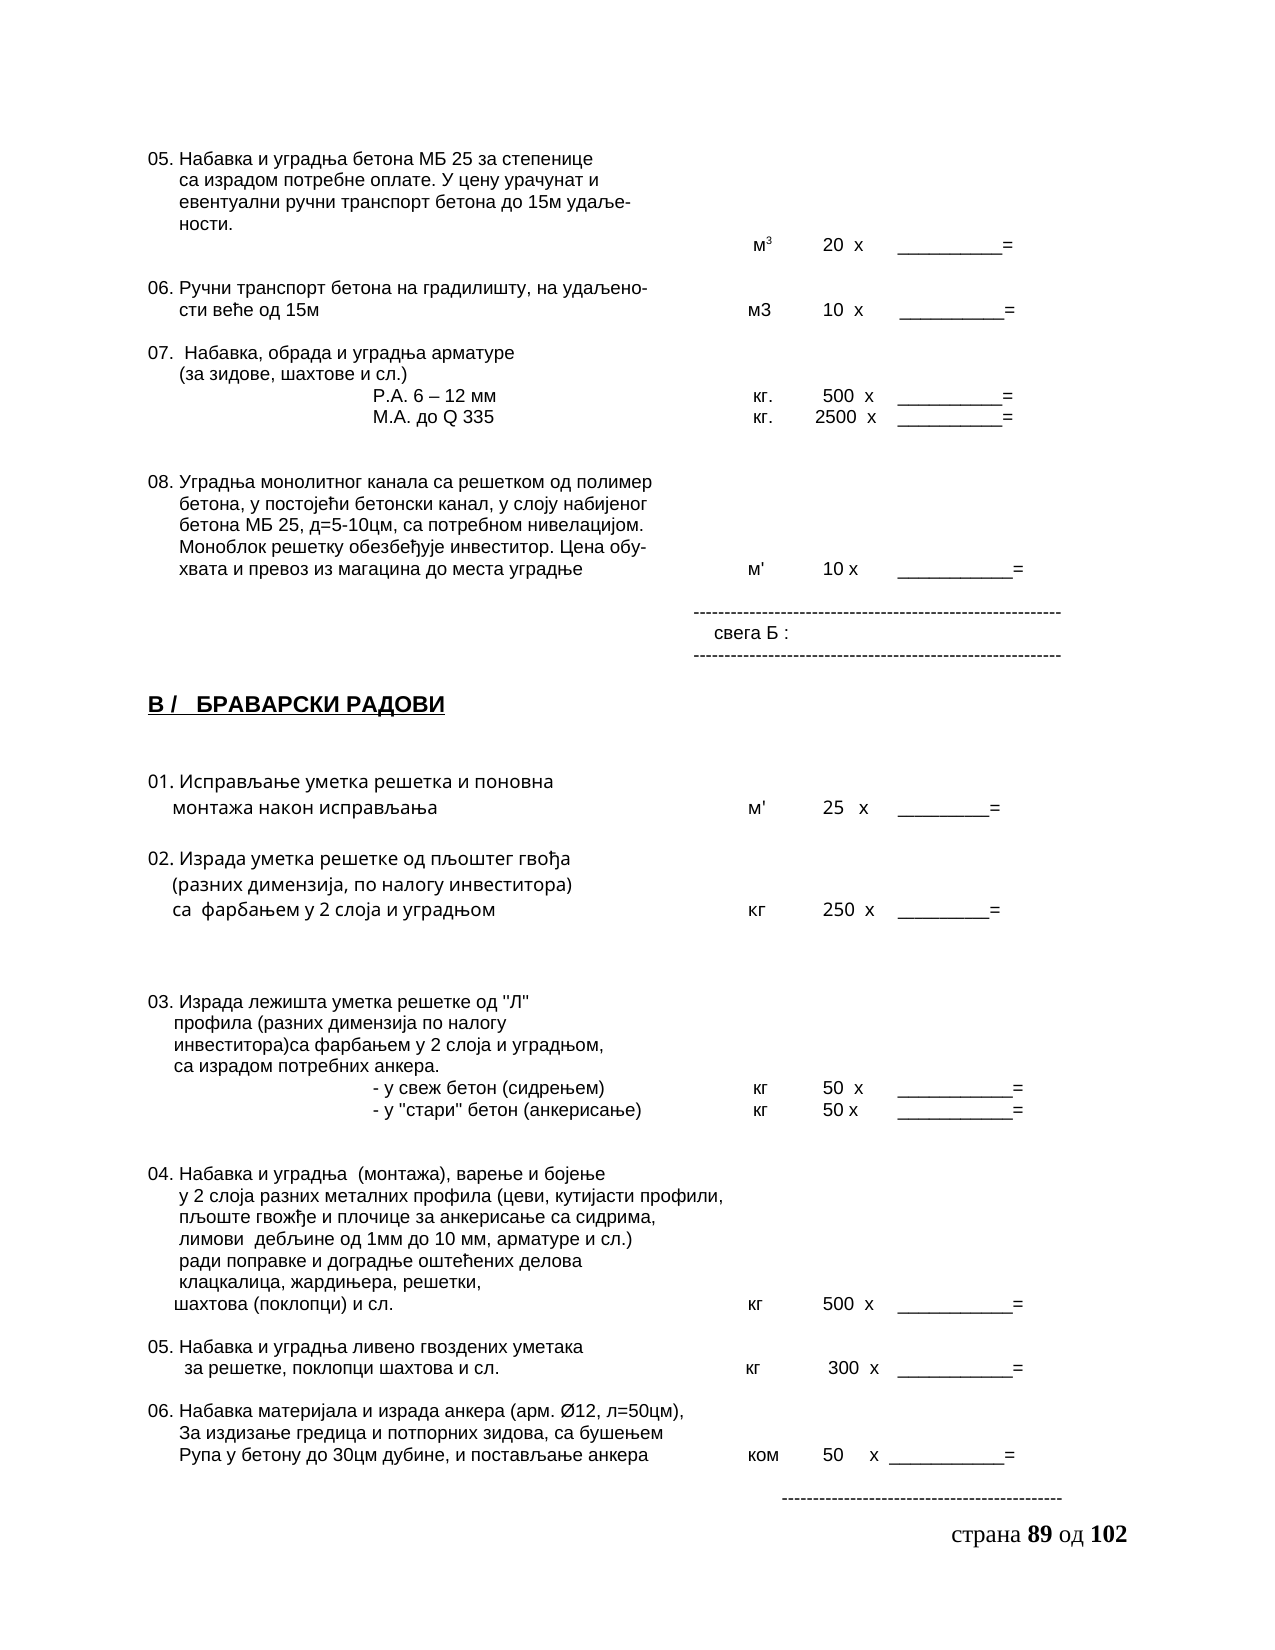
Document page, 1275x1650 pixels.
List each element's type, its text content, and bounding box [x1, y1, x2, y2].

text (разних димензија, по налогу инвеститора) [148, 871, 1127, 896]
text профила (разних димензија по налогу [148, 1012, 1127, 1034]
text ности. [148, 212, 1127, 234]
text бетона, у постојећи бетонски канал, у слоју набијеног [148, 493, 1127, 514]
text 05. Набавка и уградња бетона МБ 25 за степенице [148, 148, 1127, 169]
text - у свеж бетон (сидрењем) кг 50 х ___________= [148, 1077, 1127, 1098]
text инвеститора)са фарбањем у 2 слоја и уградњом, [148, 1034, 1127, 1055]
text м3 20 х __________= [148, 234, 1127, 255]
text 06. Ручни транспорт бетона на градилишту, на удаљено- [148, 277, 1127, 298]
text са израдом потребне оплате. У цену урачунат и [148, 169, 1127, 191]
text лимови дебљине од 1мм до 10 мм, арматуре и сл.) [148, 1228, 1127, 1249]
text клацкалица, жардињера, решетки, [148, 1271, 1127, 1292]
text 04. Набавка и уградња (монтажа), варење и бојење [148, 1163, 1127, 1185]
text 05. Набавка и уградња ливено гвоздених уметака [148, 1336, 1127, 1357]
text 03. Израда лежишта уметка решетке од ''Л'' [148, 991, 1127, 1012]
text 07. Набавка, обрада и уградња арматуре [148, 342, 1127, 363]
text Р.А. 6 – 12 мм кг. 500 х __________= [148, 385, 1127, 406]
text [148, 1487, 1127, 1508]
text монтажа након исправљања м' 25 х ___________= [148, 794, 1127, 820]
text (за зидове, шахтове и сл.) [148, 363, 1127, 385]
text у 2 слоја разних металних профила (цеви, кутијасти профили, [148, 1185, 1127, 1206]
text 06. Набавка материјала и израда анкера (арм. Ø12, л=50цм), [148, 1400, 1127, 1422]
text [148, 191, 1127, 212]
text свега Б : [148, 622, 1127, 643]
text ради поправке и доградње оштећених делова [148, 1249, 1127, 1271]
text 02. Израда уметка решетке од пљоштег гвођа [148, 845, 1127, 871]
text Рупа у бетону до 30цм дубине, и постављање анкера ком 50 х ___________= [148, 1443, 1127, 1465]
text хвата и превоз из магацина до места уградње м' 10 х ___________= [148, 557, 1127, 579]
text 01. Исправљање уметка решетка и поновна [148, 769, 1127, 794]
text ----------------------------------------------------------- [148, 643, 1127, 665]
text ----------------------------------------------------------- [148, 600, 1127, 622]
text шахтова (поклопци) и сл. кг 500 х ___________= [148, 1292, 1127, 1314]
text Моноблок решетку обезбеђује инвеститор. Цена обу- [148, 536, 1127, 557]
text пљоште гвожђе и плочице за анкерисање са сидрима, [148, 1206, 1127, 1228]
text за решетке, поклопци шахтова и сл. кг 300 х ___________= [148, 1357, 1127, 1379]
text са израдом потребних анкера. [148, 1055, 1127, 1077]
text В / БРАВАРСКИ РАДОВИ [148, 691, 1127, 718]
text 08. Уградња монолитног канала са решетком од полимер [148, 471, 1127, 493]
text За издизање гредица и потпорних зидова, са бушењем [148, 1422, 1127, 1443]
text сти веће од 15м м3 10 х __________= [148, 298, 1127, 320]
text са фарбањем у 2 слоја и уградњом кг 250 х ___________= [148, 896, 1127, 922]
text М.А. до Q 335 кг. 2500 х __________= [148, 406, 1127, 428]
text - у ''стари'' бетон (анкерисање) кг 50 х ___________= [148, 1098, 1127, 1120]
text бетона МБ 25, д=5-10цм, са потребном нивелацијом. [148, 514, 1127, 536]
